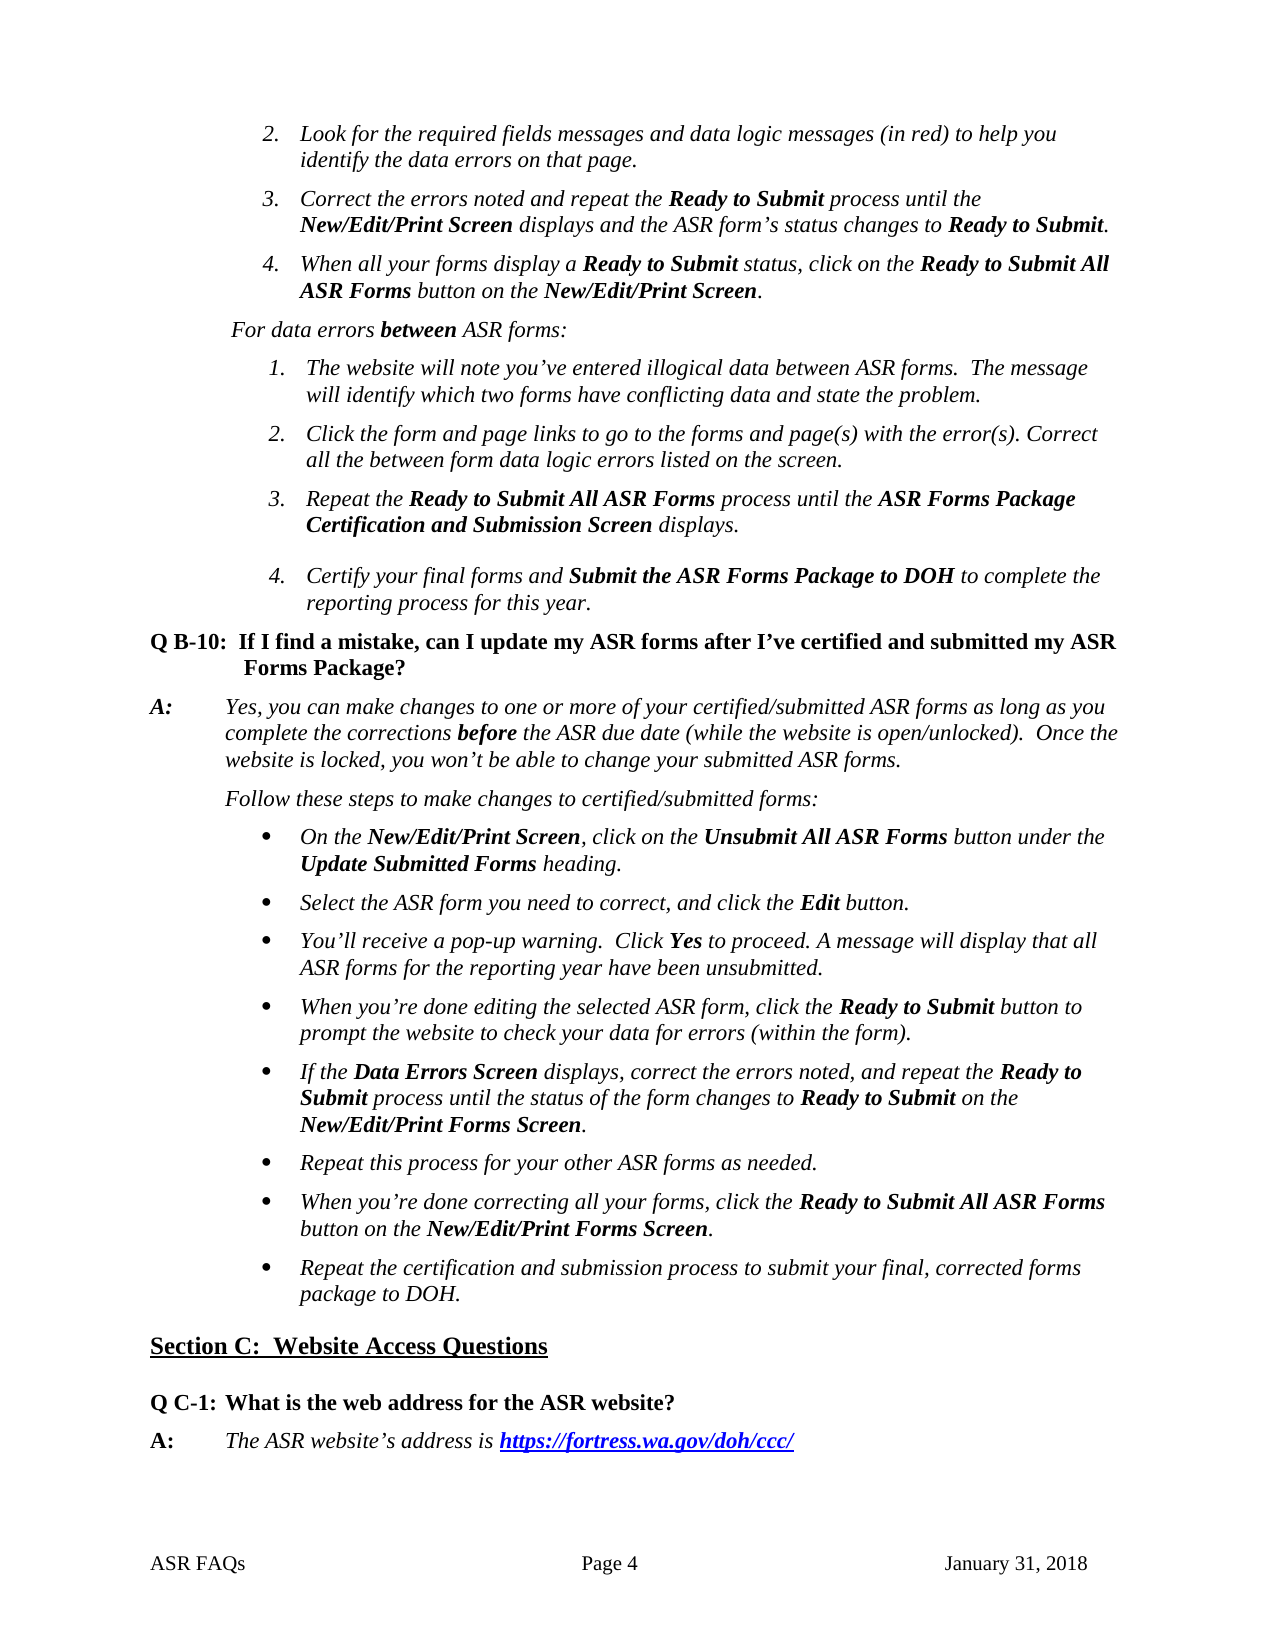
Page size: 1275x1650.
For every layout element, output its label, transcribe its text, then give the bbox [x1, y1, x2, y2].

list On the New/Edit/Print Screen, click on the Unsubmit All ASR Forms button under the Update Submitted Forms heading. [262, 823, 1125, 876]
list Repeat the Ready to Submit All ASR Forms process until the ASR Forms Package Certification and Submission Screen displays. [268, 485, 1125, 538]
text A: Yes, you can make changes to one or more of your certified/submitted ASR forms as long as you complete the corrections before the ASR due date (while the website is open/unlocked). Once the website is locked, you won’t be able to change your submitted ASR forms. [150, 693, 1125, 772]
list When you’re done correcting all your forms, click the Ready to Submit All ASR Forms button on the New/Edit/Print Forms Screen. [262, 1188, 1125, 1241]
list Correct the errors noted and repeat the Ready to Submit process until the New/Edit/Print Screen displays and the ASR form’s status changes to Ready to Submit. [262, 185, 1125, 238]
text A: The ASR website’s address is https://fortress.wa.gov/doh/ccc/ [150, 1428, 1125, 1454]
list Look for the required fields messages and data logic messages (in red) to help you identify the data errors on that page. [262, 120, 1125, 173]
list Select the ASR form you need to correct, and click the Edit button. [262, 889, 1125, 915]
list You’ll receive a pop-up warning. Click Yes to proceed. A message will display that all ASR forms for the reporting year have been unsubmitted. [262, 927, 1125, 980]
list Repeat this process for your other ASR forms as needed. [262, 1149, 1125, 1176]
text Q B-10: If I find a mistake, can I update my ASR forms after I’ve certified and submitted my ASR Forms Package? [150, 628, 1125, 681]
list The website will note you’ve entered illogical data between ASR forms. The message will identify which two forms have conflicting data and state the problem. [268, 354, 1125, 407]
list When all your forms display a Ready to Submit status, click on the Ready to Submit All ASR Forms button on the New/Edit/Print Screen. [262, 250, 1125, 303]
list Certify your final forms and Submit the ASR Forms Package to DOH to complete the reporting process for this year. [268, 563, 1125, 615]
list Repeat the certification and submission process to submit your final, corrected forms package to DOH. [262, 1253, 1125, 1306]
text Section C: Website Access Questions [150, 1331, 1125, 1360]
list If the Data Errors Screen displays, correct the errors noted, and repeat the Ready to Submit process until the status of the form changes to Ready to Submit on the New/Edit/Print Forms Screen. [262, 1058, 1125, 1137]
text Q C-1: What is the web address for the ASR website? [150, 1389, 1125, 1415]
text Follow these steps to make changes to certified/submitted forms: [225, 784, 1125, 811]
text For data errors between ASR forms: [231, 316, 1125, 342]
list When you’re done editing the selected ASR form, click the Ready to Submit button to prompt the website to check your data for errors (within the form). [262, 993, 1125, 1045]
list Click the form and page links to go to the forms and page(s) with the error(s). Correct all the between form data logic errors listed on the screen. [268, 420, 1125, 472]
